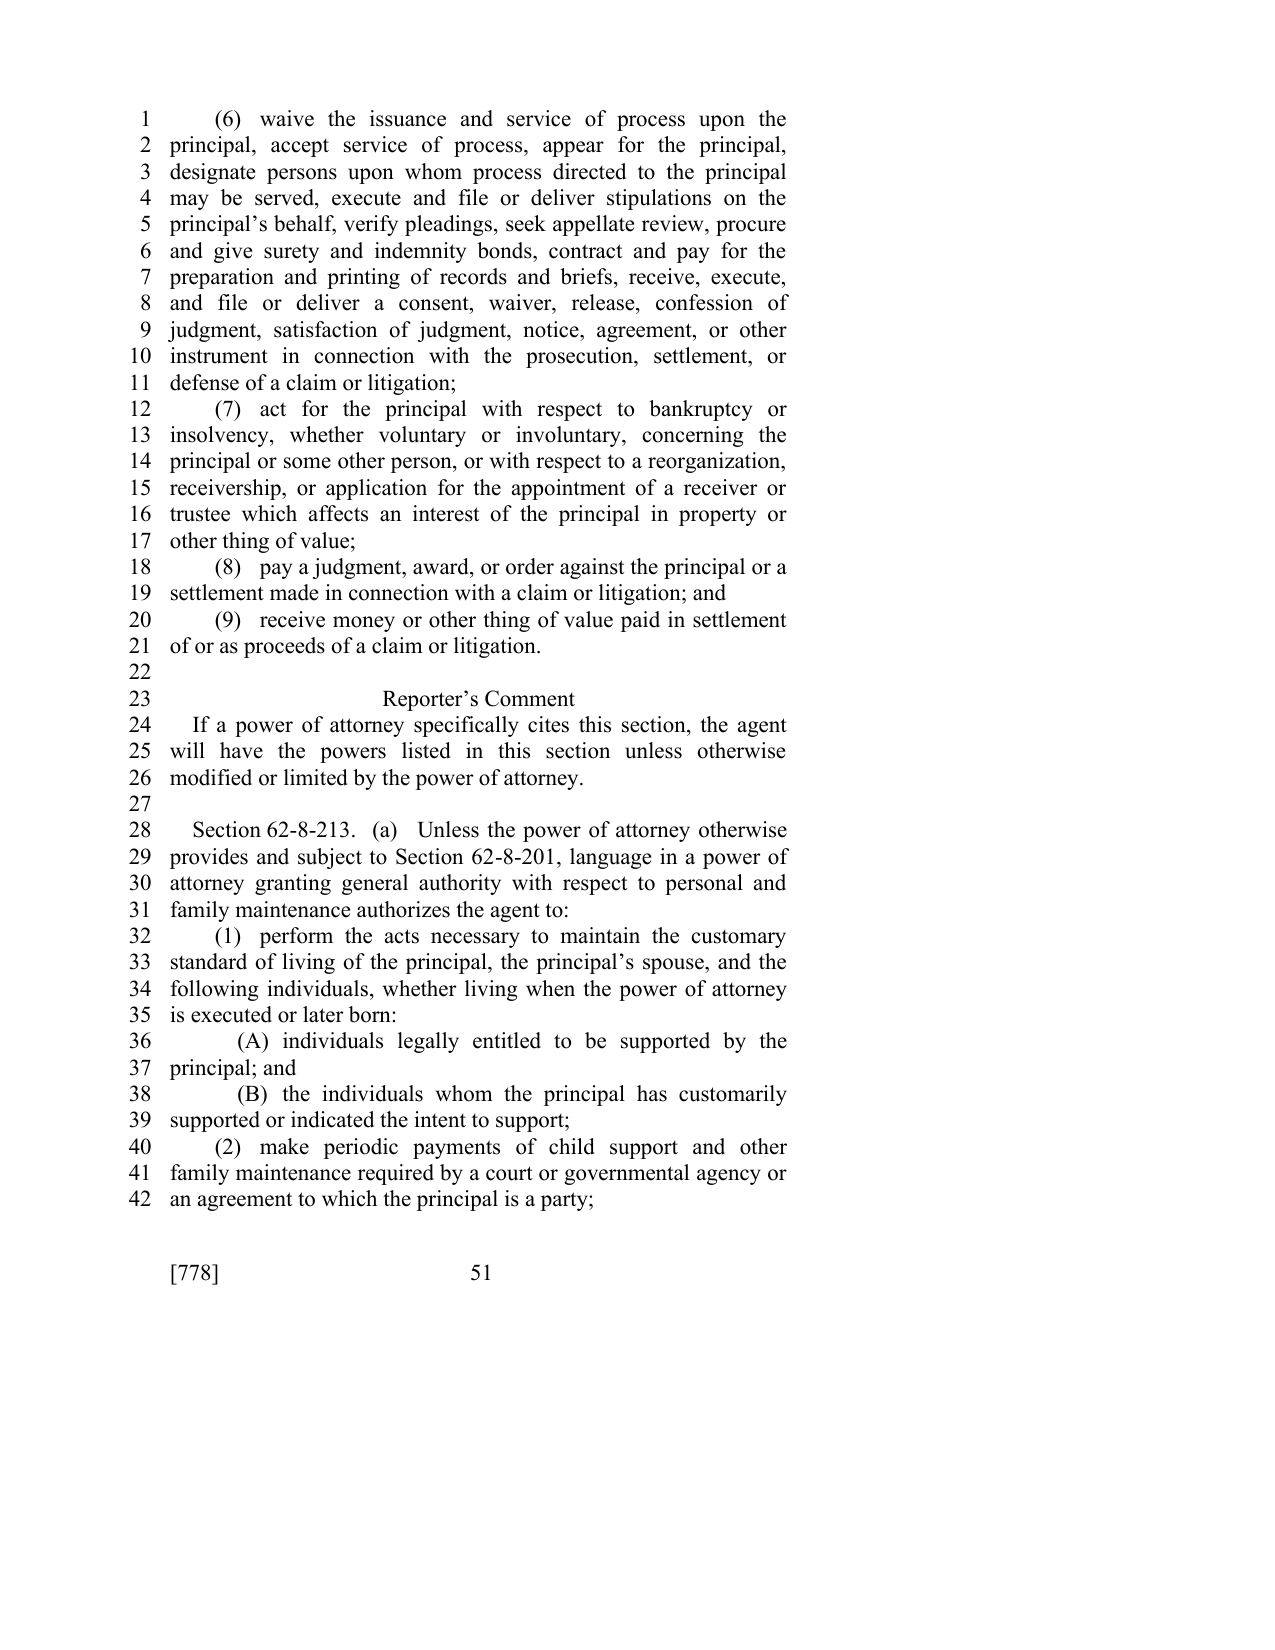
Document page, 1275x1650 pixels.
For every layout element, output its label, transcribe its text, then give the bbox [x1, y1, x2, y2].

text (A) individuals legally entitled to be supported by the principal; and [169, 1027, 787, 1080]
text (9) receive money or other thing of value paid in settlement of or as proceeds of a claim or litigation. [169, 606, 787, 658]
text Section 62-8-213. (a) Unless the power of attorney otherwise provides and subject to Section 62-8-201, language in a power of attorney granting general authority with respect to personal and family maintenance authorizes the agent to: [169, 817, 787, 922]
text (8) pay a judgment, award, or order against the principal or a settlement made in connection with a claim or litigation; and [169, 553, 787, 606]
text (7) act for the principal with respect to bankruptcy or insolvency, whether voluntary or involuntary, concerning the principal or some other person, or with respect to a reorganization, receivership, or application for the appointment of a receiver or trustee which affects an interest of the principal in property or other thing of value; [169, 395, 787, 553]
text (B) the individuals whom the principal has customarily supported or indicated the intent to support; [169, 1080, 787, 1133]
text Reporter’s Comment [169, 685, 787, 711]
text If a power of attorney specifically cites this section, the agent will have the powers listed in this section unless otherwise modified or limited by the power of attorney. [169, 711, 787, 790]
text (1) perform the acts necessary to maintain the customary standard of living of the principal, the principal’s spouse, and the following individuals, whether living when the power of attorney is executed or later born: [169, 922, 787, 1027]
text (2) make periodic payments of child support and other family maintenance required by a court or governmental agency or an agreement to which the principal is a party; [169, 1133, 787, 1212]
text (6) waive the issuance and service of process upon the principal, accept service of process, appear for the principal, designate persons upon whom process directed to the principal may be served, execute and file or deliver stipulations on the principal’s behalf, verify pleadings, seek appellate review, procure and give surety and indemnity bonds, contract and pay for the preparation and printing of records and briefs, receive, execute, and file or deliver a consent, waiver, release, confession of judgment, satisfaction of judgment, notice, agreement, or other instrument in connection with the prosecution, settlement, or defense of a claim or litigation; [169, 105, 787, 395]
